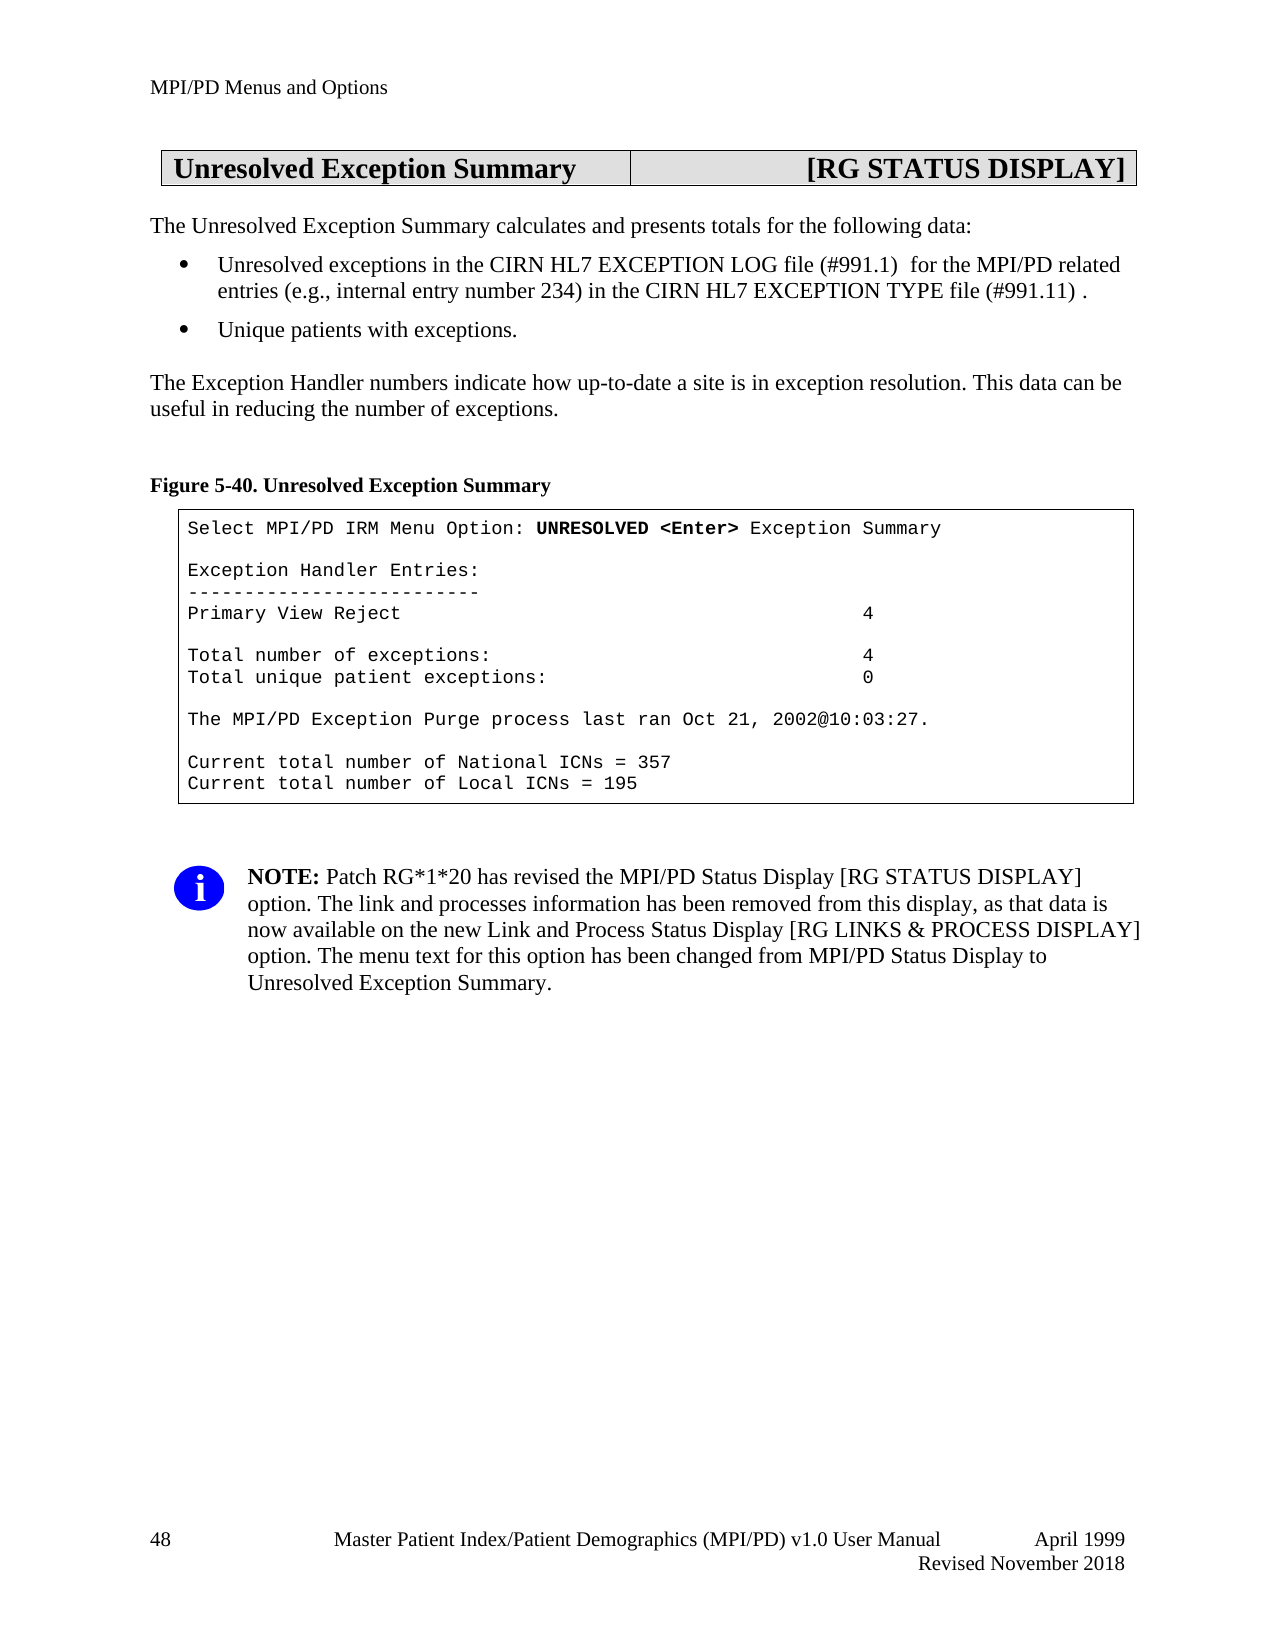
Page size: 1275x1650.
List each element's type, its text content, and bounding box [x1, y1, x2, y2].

list Unique patients with exceptions. [180, 316, 1125, 342]
text Current total number of Local ICNs = 195 [179, 764, 1133, 803]
text Current total number of National ICNs = 357 [179, 743, 1133, 764]
list Unresolved exceptions in the CIRN HL7 EXCEPTION LOG file (#991.1) for the MPI/PD related entries (e.g., internal entry number 234) in the CIRN HL7 EXCEPTION TYPE file (#991.11) . [180, 251, 1125, 303]
text Exception Handler Entries: [179, 552, 1133, 573]
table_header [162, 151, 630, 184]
text Total number of exceptions: 4 [179, 637, 1133, 658]
text The Unresolved Exception Summary calculates and presents totals for the following data: [150, 212, 1125, 238]
text Primary View Reject 4 [179, 594, 1133, 625]
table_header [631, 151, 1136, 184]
text Total unique patient exceptions: 0 [179, 658, 1133, 689]
picture [173, 863, 225, 913]
text The MPI/PD Exception Purge process last ran Oct 21, 2002@10:03:27. [179, 701, 1133, 731]
text -------------------------- [179, 573, 1133, 594]
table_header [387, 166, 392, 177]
text Select MPI/PD IRM Menu Option: UNRESOLVED <Enter> Exception Summary [179, 510, 1133, 540]
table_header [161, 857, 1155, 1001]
text The Exception Handler numbers indicate how up-to-date a site is in exception resolution. This data can be useful in reducing the number of exceptions. [150, 369, 1125, 421]
